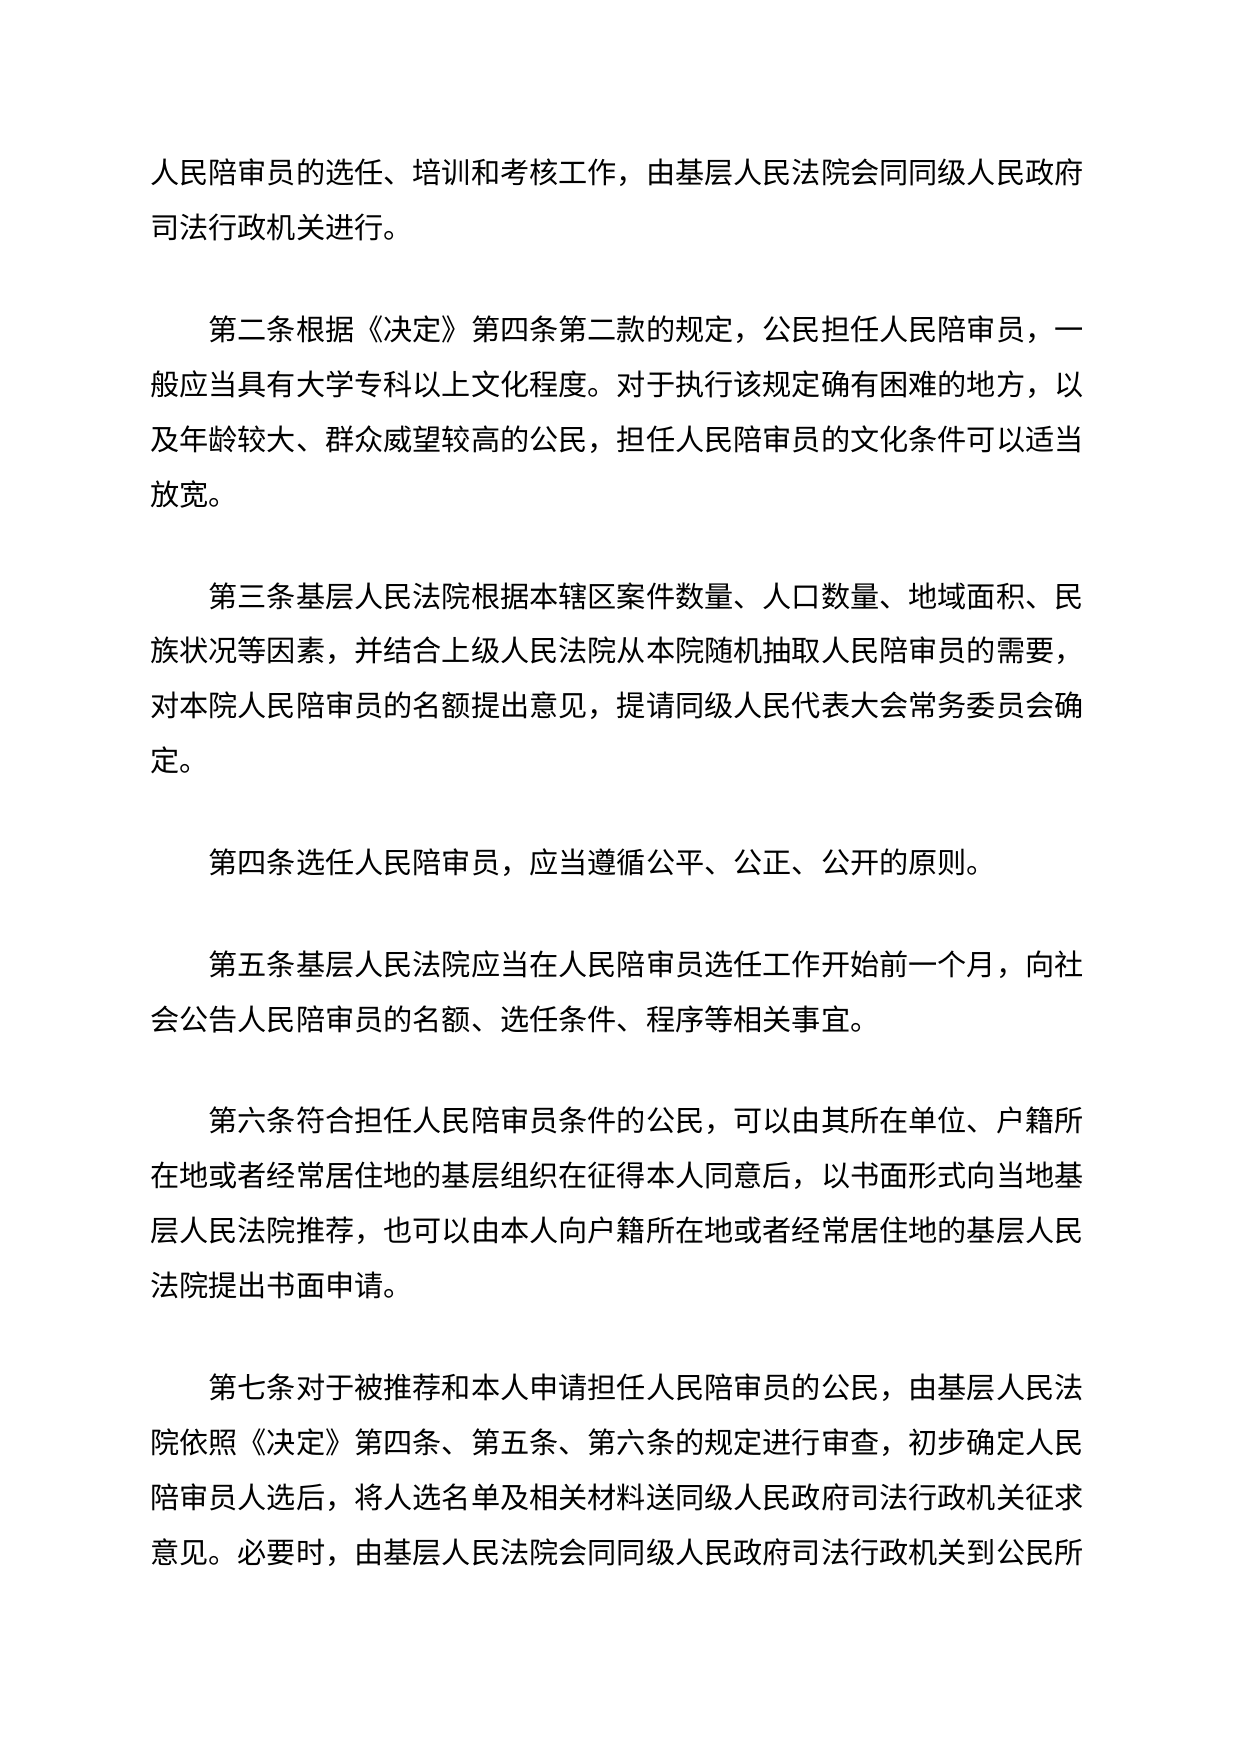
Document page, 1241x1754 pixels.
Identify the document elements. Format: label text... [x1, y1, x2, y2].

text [150, 150, 1090, 247]
text 第三条基层人民法院根据本辖区案件数量、人口数量、地域面积、民族状况等因素，并结合上级人民法院从本院随机抽取人民陪审员的需要，对本院人民陪审员的名额提出意见，提请同级人民代表大会常务委员会确定。 [150, 573, 1090, 780]
text 第四条选任人民陪审员，应当遵循公平、公正、公开的原则。 [150, 839, 1090, 882]
text 第五条基层人民法院应当在人民陪审员选任工作开始前一个月，向社会公告人民陪审员的名额、选任条件、程序等相关事宜。 [150, 941, 1090, 1038]
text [150, 1364, 1090, 1571]
text 第二条根据《决定》第四条第二款的规定，公民担任人民陪审员，一般应当具有大学专科以上文化程度。对于执行该规定确有困难的地方，以及年龄较大、群众威望较高的公民，担任人民陪审员的文化条件可以适当放宽。 [150, 307, 1090, 514]
text 第六条符合担任人民陪审员条件的公民，可以由其所在单位、户籍所在地或者经常居住地的基层组织在征得本人同意后，以书面形式向当地基层人民法院推荐，也可以由本人向户籍所在地或者经常居住地的基层人民法院提出书面申请。 [150, 1098, 1090, 1305]
